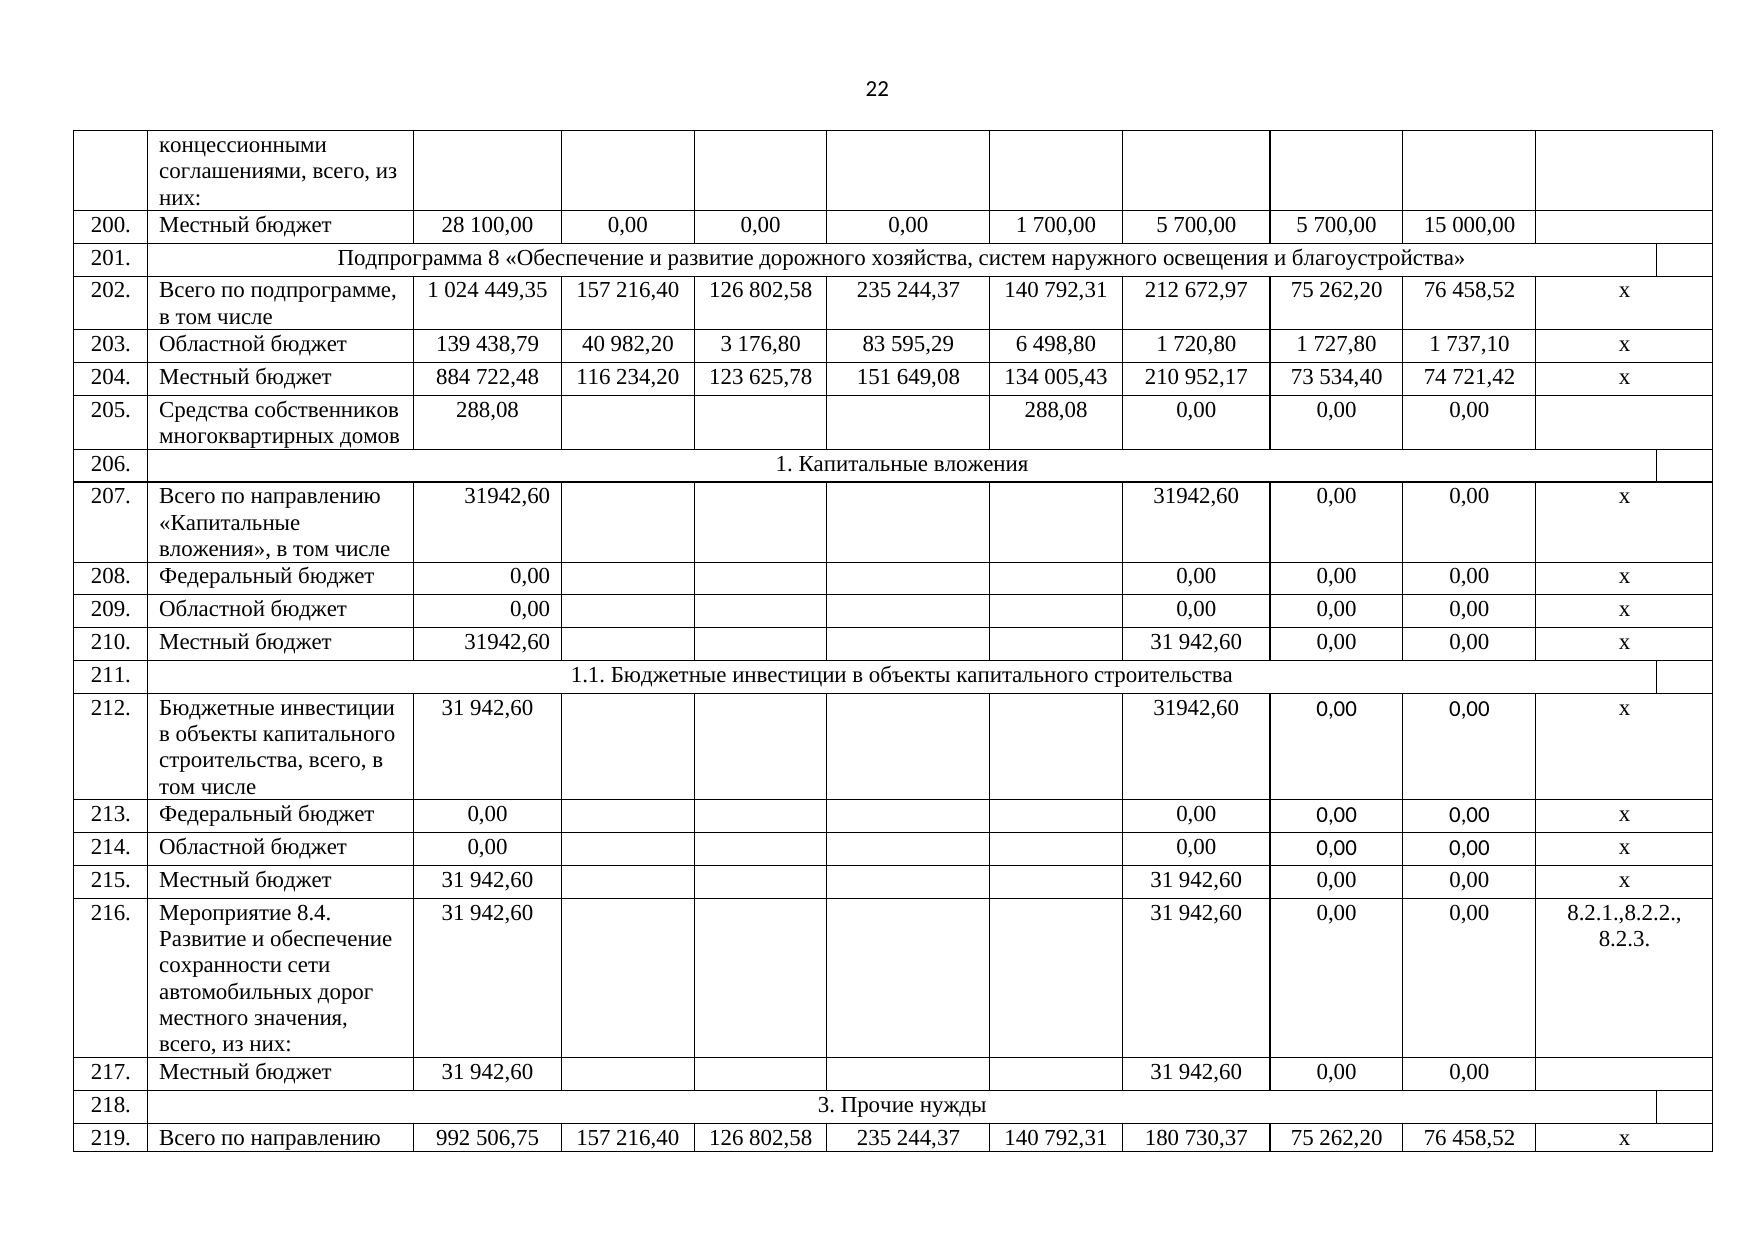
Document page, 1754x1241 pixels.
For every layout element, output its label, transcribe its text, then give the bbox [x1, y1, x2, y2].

table_cell 201. [74, 244, 147, 276]
table_cell [1536, 1058, 1712, 1090]
table_cell 208. [74, 563, 147, 594]
table_cell [562, 800, 694, 832]
table_cell [990, 563, 1122, 594]
table_cell x [1536, 833, 1712, 865]
table_cell Областной бюджет [148, 330, 413, 362]
table_cell 0,00 [1403, 899, 1535, 1057]
table_cell 288,08 [414, 396, 561, 449]
table_cell Местный бюджет [148, 1058, 413, 1090]
table_cell 157 216,40 [562, 1124, 694, 1151]
table_cell 0,00 [1123, 800, 1269, 832]
table_cell [562, 396, 694, 449]
table_cell [827, 563, 989, 594]
table_cell 31 942,60 [1123, 866, 1269, 898]
table_cell 0,00 [1403, 396, 1535, 449]
table_cell x [1536, 800, 1712, 832]
table_cell 288,08 [990, 396, 1122, 449]
table_cell x [1536, 694, 1712, 799]
table_cell [695, 1058, 826, 1090]
table_cell 0,00 [1403, 694, 1535, 799]
table_cell [1536, 131, 1712, 210]
table_cell 0,00 [1403, 800, 1535, 832]
table_cell 3. Прочие нужды [148, 1091, 1656, 1122]
table_cell 0,00 [1271, 833, 1402, 865]
table_cell 0,00 [414, 563, 561, 594]
table_cell [695, 694, 826, 799]
table_cell x [1536, 277, 1712, 329]
table_cell 1 737,10 [1403, 330, 1535, 362]
table_cell 211. [74, 661, 147, 693]
table_cell [990, 800, 1122, 832]
table_cell [827, 866, 989, 898]
table_cell [1657, 661, 1712, 693]
table_cell [827, 595, 989, 627]
table_cell 203. [74, 330, 147, 362]
table_cell [990, 833, 1122, 865]
table_cell 151 649,08 [827, 363, 989, 395]
table_cell 0,00 [414, 595, 561, 627]
table_cell 212. [74, 694, 147, 799]
table_cell 0,00 [1403, 628, 1535, 660]
table_cell 209. [74, 595, 147, 627]
table_cell [1657, 244, 1712, 276]
table_cell [562, 899, 694, 1057]
table_cell Федеральный бюджет [148, 563, 413, 594]
table_cell 31 942,60 [414, 899, 561, 1057]
table_cell 0,00 [1271, 1058, 1402, 1090]
table_cell [827, 899, 989, 1057]
table_cell 0,00 [1123, 396, 1269, 449]
table_cell x [1536, 363, 1712, 395]
table_cell [695, 833, 826, 865]
table_cell 0,00 [1403, 866, 1535, 898]
table_cell [562, 628, 694, 660]
table_cell Местный бюджет [148, 363, 413, 395]
table_cell [1123, 131, 1269, 210]
table_cell 0,00 [1123, 833, 1269, 865]
table_cell [414, 131, 561, 210]
table_cell [562, 866, 694, 898]
table_cell 116 234,20 [562, 363, 694, 395]
table_cell [827, 694, 989, 799]
table_cell 204. [74, 363, 147, 395]
table_cell 0,00 [695, 211, 826, 243]
table_cell 75 262,20 [1271, 1124, 1402, 1151]
table_cell [1536, 396, 1712, 449]
table_cell [562, 694, 694, 799]
table_cell [695, 899, 826, 1057]
table_cell 216. [74, 899, 147, 1057]
table_cell 1 700,00 [990, 211, 1122, 243]
table_cell [990, 483, 1122, 562]
table_cell 0,00 [1403, 483, 1535, 562]
table_cell 5 700,00 [1123, 211, 1269, 243]
table_cell 31942,60 [414, 628, 561, 660]
table_cell Бюджетные инвестиции в объекты капитального строительства, всего, в том числе [148, 694, 413, 799]
table_cell 202. [74, 277, 147, 329]
table_cell 207. [74, 483, 147, 562]
table_cell 218. [74, 1091, 147, 1122]
table_cell 0,00 [827, 211, 989, 243]
table_cell x [1536, 330, 1712, 362]
table_cell 1.1. Бюджетные инвестиции в объекты капитального строительства [148, 661, 1656, 693]
table_cell 884 722,48 [414, 363, 561, 395]
table_cell [990, 131, 1122, 210]
table_cell [990, 694, 1122, 799]
table_cell Местный бюджет [148, 866, 413, 898]
table_cell 205. [74, 396, 147, 449]
table_cell x [1536, 563, 1712, 594]
table_cell 0,00 [414, 833, 561, 865]
table_cell [1657, 1091, 1712, 1122]
table_cell 1 024 449,35 [414, 277, 561, 329]
table_cell 0,00 [562, 211, 694, 243]
table_cell 83 595,29 [827, 330, 989, 362]
table_cell 139 438,79 [414, 330, 561, 362]
table_cell 28 100,00 [414, 211, 561, 243]
table_cell 206. [74, 450, 147, 481]
table_cell 0,00 [1271, 628, 1402, 660]
table_cell 0,00 [1123, 595, 1269, 627]
table_cell x [1536, 628, 1712, 660]
table_cell Подпрограмма 8 «Обеспечение и развитие дорожного хозяйства, систем наружного освещения и благоустройства» [148, 244, 1656, 276]
table_cell 76 458,52 [1403, 1124, 1535, 1151]
table_cell 217. [74, 1058, 147, 1090]
table_cell [695, 800, 826, 832]
table_cell [1271, 131, 1402, 210]
table_cell Всего по направлению «Капитальные вложения», в том числе [148, 483, 413, 562]
table_cell [990, 866, 1122, 898]
table_cell Областной бюджет [148, 833, 413, 865]
table_cell 157 216,40 [562, 277, 694, 329]
table_cell [827, 131, 989, 210]
table_cell 0,00 [1271, 563, 1402, 594]
table_cell 140 792,31 [990, 277, 1122, 329]
table_cell [990, 899, 1122, 1057]
table_cell Мероприятие 8.4. Развитие и обеспечение сохранности сети автомобильных дорог местного значения, всего, из них: [148, 899, 413, 1057]
table_cell 5 700,00 [1271, 211, 1402, 243]
table_cell 6 498,80 [990, 330, 1122, 362]
table_cell 31942,60 [1123, 694, 1269, 799]
table_cell 0,00 [1271, 800, 1402, 832]
table_cell 0,00 [1271, 483, 1402, 562]
table_cell [1657, 450, 1712, 481]
table_cell 214. [74, 833, 147, 865]
table_cell 0,00 [1271, 866, 1402, 898]
table_cell Всего по подпрограмме, в том числе [148, 277, 413, 329]
table_cell 15 000,00 [1403, 211, 1535, 243]
table_cell 73 534,40 [1271, 363, 1402, 395]
table_cell 1 720,80 [1123, 330, 1269, 362]
table_cell [562, 131, 694, 210]
table_cell 0,00 [1403, 1058, 1535, 1090]
table_cell 31 942,60 [414, 694, 561, 799]
table_cell 210 952,17 [1123, 363, 1269, 395]
table_cell 0,00 [1403, 595, 1535, 627]
table_cell [562, 833, 694, 865]
table_cell 200. [74, 211, 147, 243]
table_cell [990, 1058, 1122, 1090]
table_cell [990, 628, 1122, 660]
table_cell 123 625,78 [695, 363, 826, 395]
table_cell Местный бюджет [148, 628, 413, 660]
table_cell 0,00 [414, 800, 561, 832]
table_cell 219. [74, 1124, 147, 1151]
table_cell [695, 396, 826, 449]
table_cell [74, 131, 147, 210]
table_cell 1 727,80 [1271, 330, 1402, 362]
table_cell [827, 1058, 989, 1090]
table_cell [827, 483, 989, 562]
table_cell Местный бюджет [148, 211, 413, 243]
table_cell [562, 483, 694, 562]
table_cell 210. [74, 628, 147, 660]
table_cell 212 672,97 [1123, 277, 1269, 329]
table_cell Областной бюджет [148, 595, 413, 627]
table_cell [827, 833, 989, 865]
table_cell 31 942,60 [1123, 899, 1269, 1057]
table_cell [827, 800, 989, 832]
table_cell 0,00 [1271, 595, 1402, 627]
table_cell 0,00 [1403, 833, 1535, 865]
table_cell 215. [74, 866, 147, 898]
table_cell 76 458,52 [1403, 277, 1535, 329]
table_cell 31942,60 [414, 483, 561, 562]
table_cell 75 262,20 [1271, 277, 1402, 329]
table_cell [562, 563, 694, 594]
table_cell 3 176,80 [695, 330, 826, 362]
table_cell 74 721,42 [1403, 363, 1535, 395]
table_cell [990, 595, 1122, 627]
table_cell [148, 131, 413, 210]
table_cell 0,00 [1403, 563, 1535, 594]
table_cell 31 942,60 [1123, 628, 1269, 660]
table_cell x [1536, 866, 1712, 898]
table_cell [1536, 211, 1712, 243]
table_cell [1403, 131, 1535, 210]
table_cell 134 005,43 [990, 363, 1122, 395]
table_cell 140 792,31 [990, 1124, 1122, 1151]
table_cell 126 802,58 [695, 277, 826, 329]
table_cell Средства собственников многоквартирных домов [148, 396, 413, 449]
table_cell 40 982,20 [562, 330, 694, 362]
table_cell 8.2.1.,8.2.2., 8.2.3. [1536, 899, 1712, 1057]
table_cell [562, 1058, 694, 1090]
table_cell 31 942,60 [414, 1058, 561, 1090]
table_cell 213. [74, 800, 147, 832]
table_cell 126 802,58 [695, 1124, 826, 1151]
table_cell 0,00 [1271, 396, 1402, 449]
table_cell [148, 1124, 413, 1151]
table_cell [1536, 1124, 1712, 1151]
table_cell Федеральный бюджет [148, 800, 413, 832]
table_cell x [1536, 483, 1712, 562]
table_cell 1. Капитальные вложения [148, 450, 1656, 481]
table_cell x [1536, 595, 1712, 627]
table_cell [695, 131, 826, 210]
table_cell [827, 628, 989, 660]
table_cell [695, 866, 826, 898]
table_cell 180 730,37 [1123, 1124, 1269, 1151]
table_cell 0,00 [1123, 563, 1269, 594]
table_cell [695, 628, 826, 660]
table_cell 31 942,60 [1123, 1058, 1269, 1090]
table_cell 235 244,37 [827, 277, 989, 329]
table_cell [827, 396, 989, 449]
table_cell 31 942,60 [414, 866, 561, 898]
table_cell 0,00 [1271, 694, 1402, 799]
table_cell 31942,60 [1123, 483, 1269, 562]
table_cell 0,00 [1271, 899, 1402, 1057]
table_cell [562, 595, 694, 627]
table_cell 235 244,37 [827, 1124, 989, 1151]
table_cell [695, 595, 826, 627]
table_cell 992 506,75 [414, 1124, 561, 1151]
table_cell [695, 563, 826, 594]
table_cell [695, 483, 826, 562]
